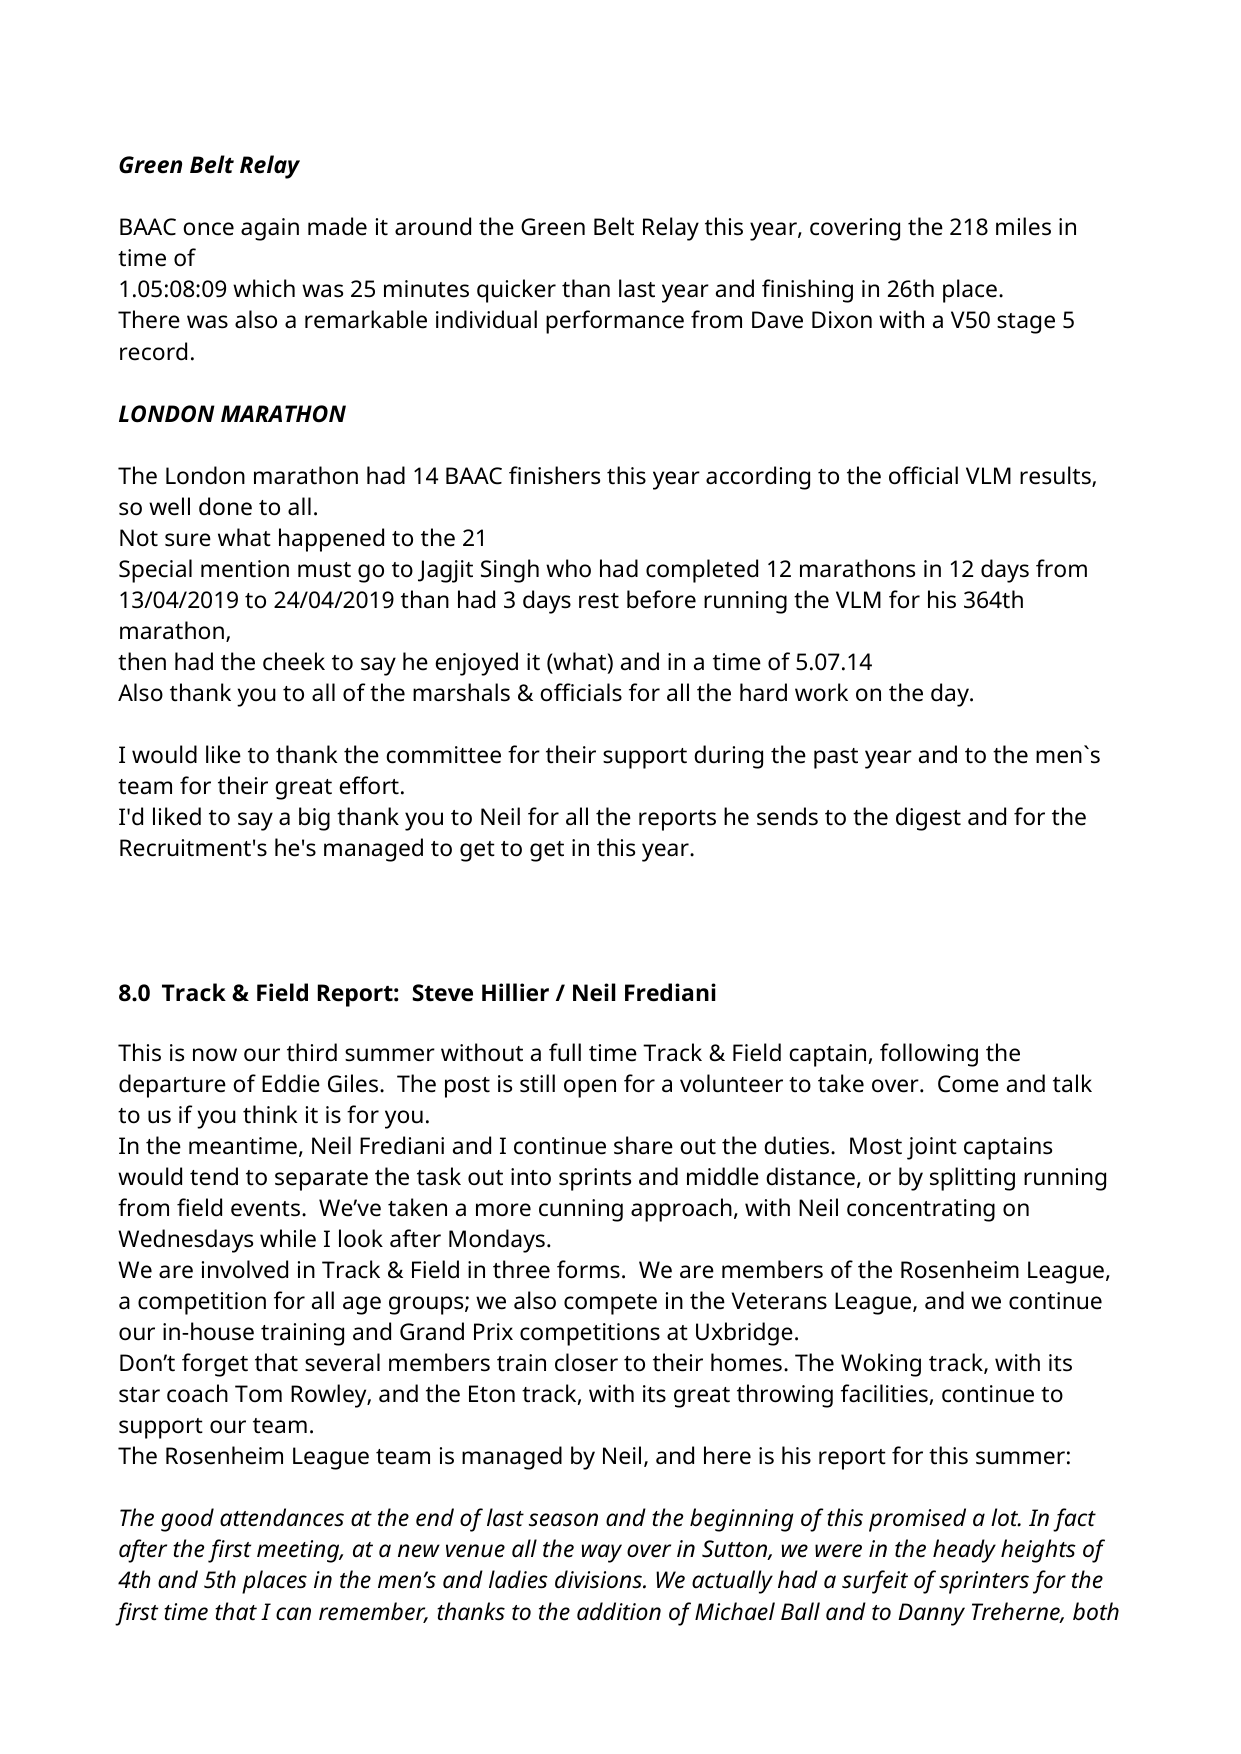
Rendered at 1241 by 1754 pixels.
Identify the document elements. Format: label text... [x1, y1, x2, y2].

text Green Belt Relay [118, 149, 1122, 180]
text 13/04/2019 to 24/04/2019 than had 3 days rest before running the VLM for his 364th marathon, [118, 584, 1122, 646]
text 1.05:08:09 which was 25 minutes quicker than last year and finishing in 26th place. [118, 273, 1122, 304]
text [118, 1502, 1122, 1626]
text We are involved in Track & Field in three forms. We are members of the Rosenheim League, a competition for all age groups; we also compete in the Veterans League, and we continue our in-house training and Grand Prix competitions at Uxbridge. [118, 1254, 1122, 1347]
text There was also a remarkable individual performance from Dave Dixon with a V50 stage 5 record. [118, 304, 1122, 366]
text I'd liked to say a big thank you to Neil for all the reports he sends to the digest and for the Recruitment's he's managed to get to get in this year. [118, 801, 1122, 863]
list Track & Field Report: Steve Hillier / Neil Frediani [118, 977, 1122, 1008]
text The London marathon had 14 BAAC finishers this year according to the official VLM results, [118, 459, 1122, 491]
text Not sure what happened to the 21 [118, 522, 1122, 553]
text Don’t forget that several members train closer to their homes. The Woking track, with its star coach Tom Rowley, and the Eton track, with its great throwing facilities, continue to support our team. [118, 1347, 1122, 1440]
text This is now our third summer without a full time Track & Field captain, following the departure of Eddie Giles. The post is still open for a volunteer to take over. Come and talk to us if you think it is for you. [118, 1037, 1122, 1130]
text then had the cheek to say he enjoyed it (what) and in a time of 5.07.14 [118, 646, 1122, 677]
text Also thank you to all of the marshals & officials for all the hard work on the day. [118, 677, 1122, 708]
text In the meantime, Neil Frediani and I continue share out the duties. Most joint captains would tend to separate the task out into sprints and middle distance, or by splitting running from field events. We’ve taken a more cunning approach, with Neil concentrating on Wednesdays while I look after Mondays. [118, 1130, 1122, 1254]
text so well done to all. [118, 491, 1122, 522]
text Special mention must go to Jagjit Singh who had completed 12 marathons in 12 days from [118, 553, 1122, 584]
text LONDON MARATHON [118, 397, 1122, 428]
text I would like to thank the committee for their support during the past year and to the men`s [118, 739, 1122, 770]
text The Rosenheim League team is managed by Neil, and here is his report for this summer: [118, 1440, 1122, 1471]
text team for their great effort. [118, 770, 1122, 801]
text BAAC once again made it around the Green Belt Relay this year, covering the 218 miles in time of [118, 211, 1122, 273]
